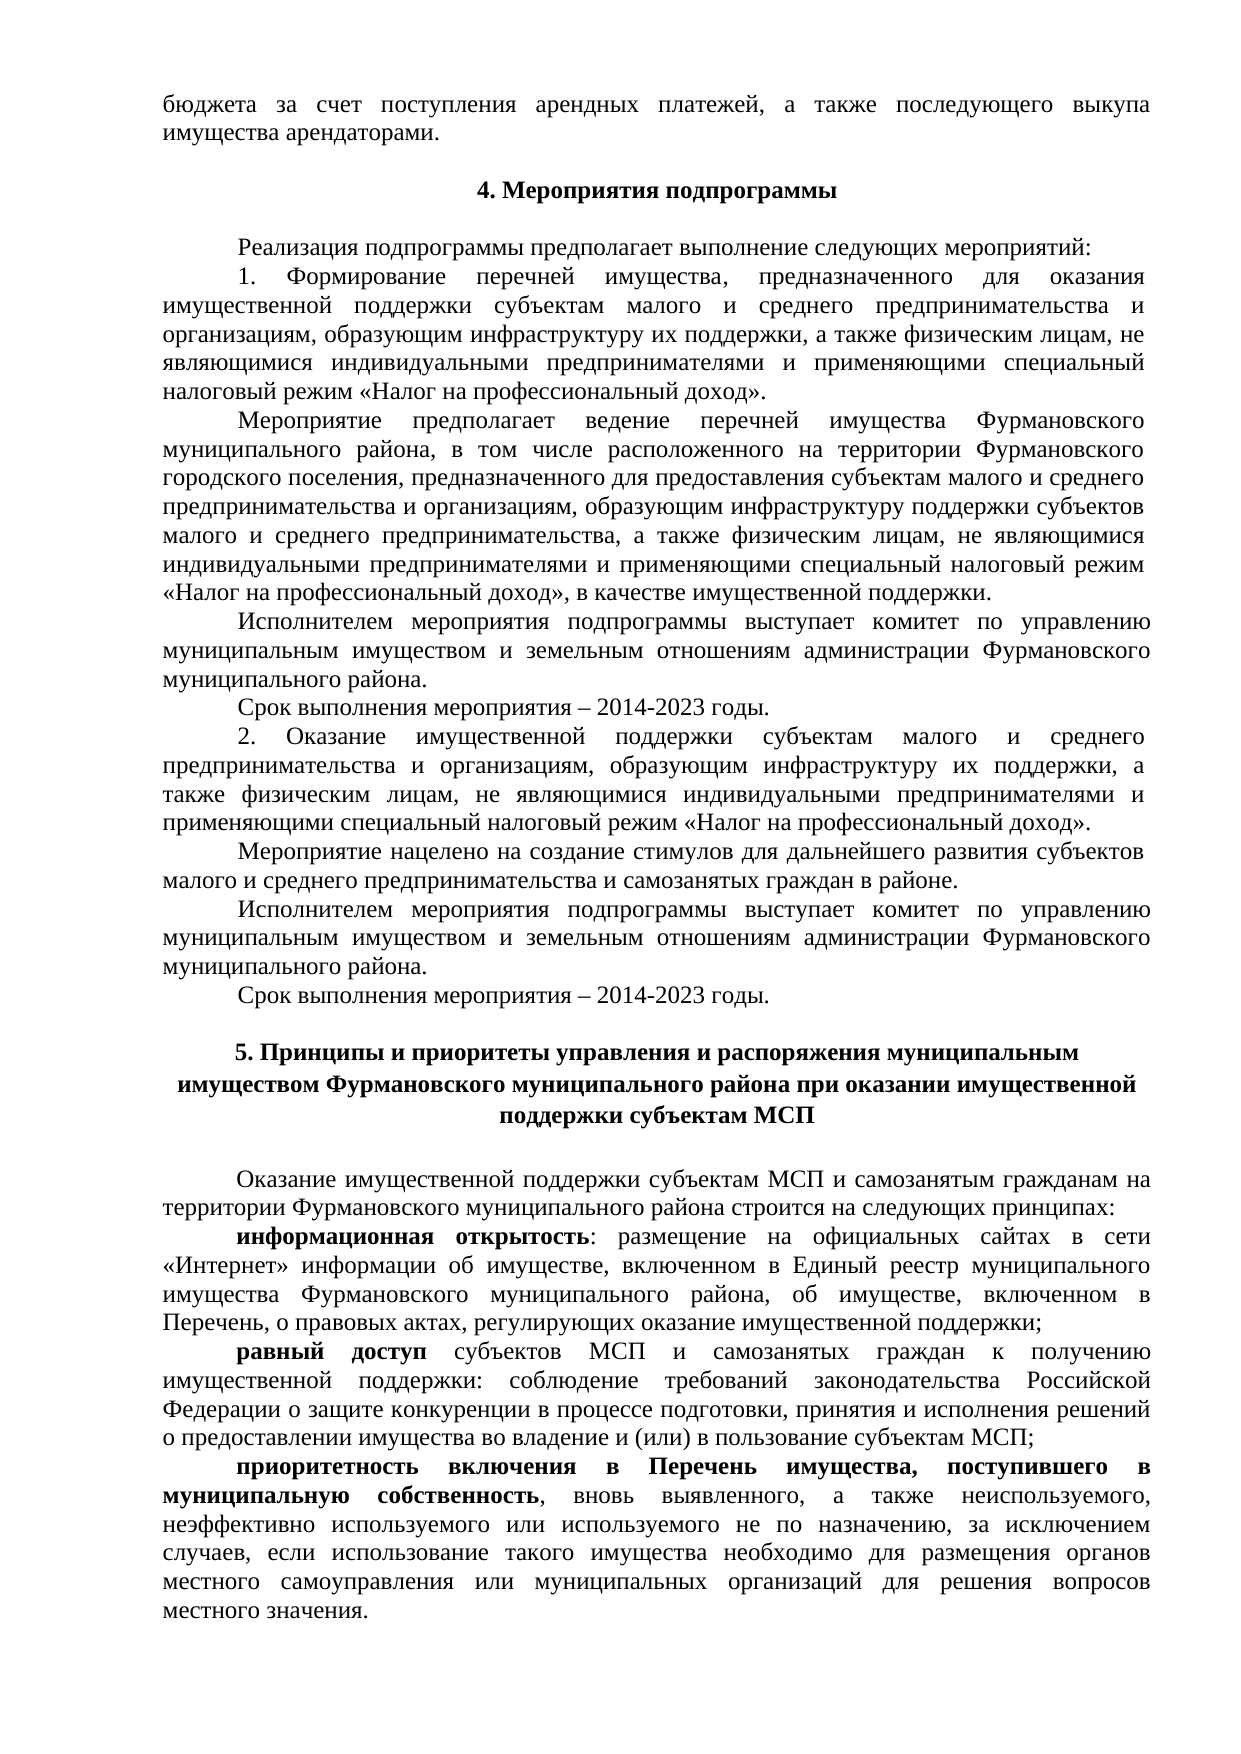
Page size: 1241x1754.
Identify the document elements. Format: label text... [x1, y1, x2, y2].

text 5. Принципы и приоритеты управления и распоряжения муниципальным имуществом Фурмановского муниципального района при оказании имущественной поддержки субъектам МСП [162, 1037, 1152, 1129]
text 4. Мероприятия подпрограммы [162, 175, 1152, 204]
text приоритетность включения в Перечень имущества, поступившего в муниципальную собственность, вновь выявленного, а также неиспользуемого, неэффективно используемого или используемого не по назначению, за исключением случаев, если использование такого имущества необходимо для размещения органов местного самоуправления или муниципальных организаций для решения вопросов местного значения. [162, 1451, 1152, 1624]
text информационная открытость: размещение на официальных сайтах в сети «Интернет» информации об имуществе, включенном в Единый реестр муниципального имущества Фурмановского муниципального района, об имуществе, включенном в Перечень, о правовых актах, регулирующих оказание имущественной поддержки; [162, 1221, 1152, 1336]
text 1. Формирование перечней имущества, предназначенного для оказания имущественной поддержки субъектам малого и среднего предпринимательства и организациям, образующим инфраструктуру их поддержки, а также физическим лицам, не являющимися индивидуальными предпринимателями и применяющими специальный налоговый режим «Налог на профессиональный доход». [162, 261, 1145, 405]
text Исполнителем мероприятия подпрограммы выступает комитет по управлению муниципальным имуществом и земельным отношениям администрации Фурмановского муниципального района. [162, 606, 1152, 692]
text Срок выполнения мероприятия – 2014-2023 годы. [162, 692, 1152, 721]
text 2. Оказание имущественной поддержки субъектам малого и среднего предпринимательства и организациям, образующим инфраструктуру их поддержки, а также физическим лицам, не являющимися индивидуальными предпринимателями и применяющими специальный налоговый режим «Налог на профессиональный доход». [162, 721, 1145, 836]
text Мероприятие нацелено на создание стимулов для дальнейшего развития субъектов малого и среднего предпринимательства и самозанятых граждан в районе. [162, 836, 1145, 894]
text Оказание имущественной поддержки субъектам МСП и самозанятым гражданам на территории Фурмановского муниципального района строится на следующих принципах: [162, 1164, 1152, 1221]
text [162, 89, 1152, 146]
text Мероприятие предполагает ведение перечней имущества Фурмановского муниципального района, в том числе расположенного на территории Фурмановского городского поселения, предназначенного для предоставления субъектам малого и среднего предпринимательства и организациям, образующим инфраструктуру поддержки субъектов малого и среднего предпринимательства, а также физическим лицам, не являющимися индивидуальными предпринимателями и применяющими специальный налоговый режим «Налог на профессиональный доход», в качестве имущественной поддержки. [162, 405, 1145, 606]
text Исполнителем мероприятия подпрограммы выступает комитет по управлению муниципальным имуществом и земельным отношениям администрации Фурмановского муниципального района. [162, 894, 1152, 980]
text Срок выполнения мероприятия – 2014-2023 годы. [162, 980, 1145, 1009]
text Реализация подпрограммы предполагает выполнение следующих мероприятий: [162, 232, 1145, 261]
text равный доступ субъектов МСП и самозанятых граждан к получению имущественной поддержки: соблюдение требований законодательства Российской Федерации о защите конкуренции в процессе подготовки, принятия и исполнения решений о предоставлении имущества во владение и (или) в пользование субъектам МСП; [162, 1336, 1152, 1451]
